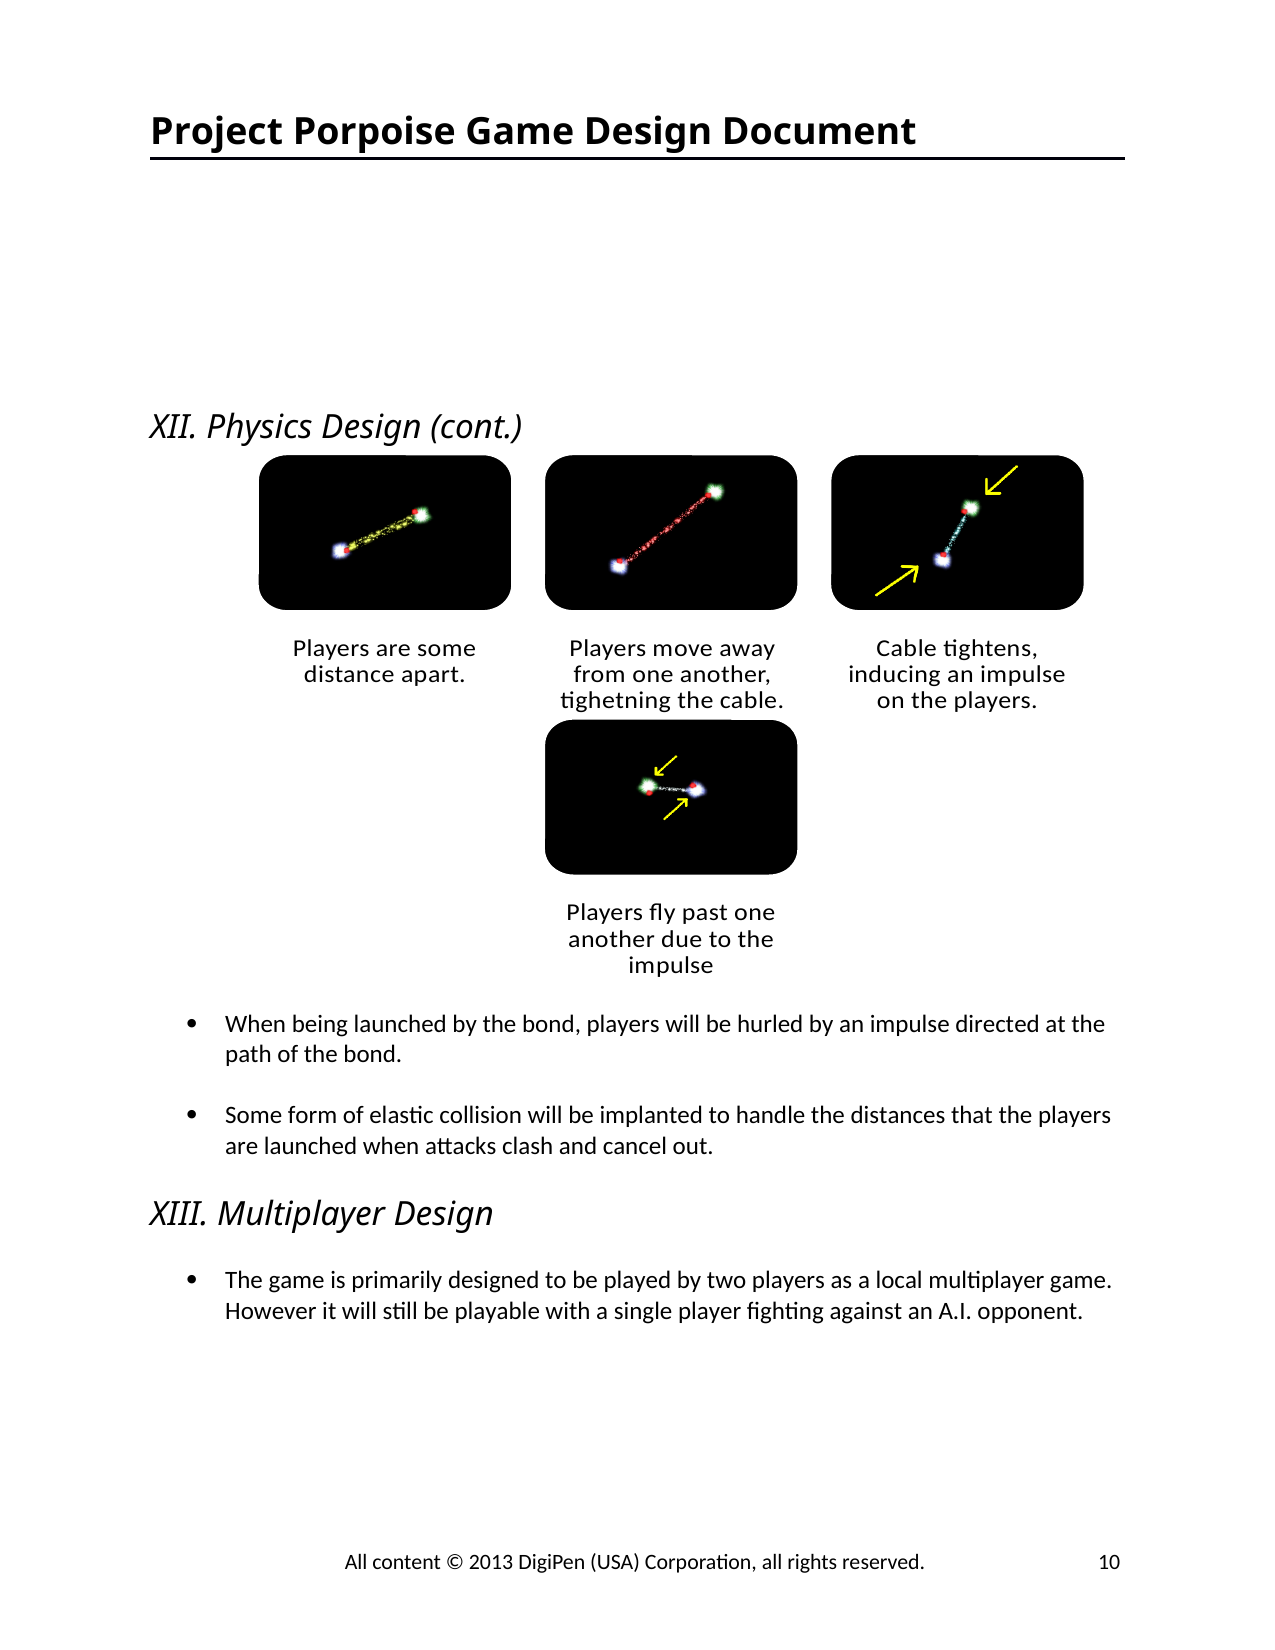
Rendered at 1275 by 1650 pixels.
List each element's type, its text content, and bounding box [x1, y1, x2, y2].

picture [832, 456, 1083, 610]
list Some form of elastic collision will be implanted to handle the distances that the players are launched when attacks clash and cancel out. [187, 1100, 1125, 1161]
list The game is primarily designed to be played by two players as a local multiplayer game. However it will still be playable with a single player fighting against an A.I. opponent. [187, 1264, 1125, 1326]
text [150, 220, 1125, 448]
list When being launched by the bond, players will be hurled by an impulse directed at the path of the bond. [187, 478, 1125, 1069]
picture [259, 456, 511, 610]
text XIII. Multiplayer Design [150, 1190, 1125, 1235]
picture [545, 456, 797, 610]
picture [545, 720, 797, 874]
